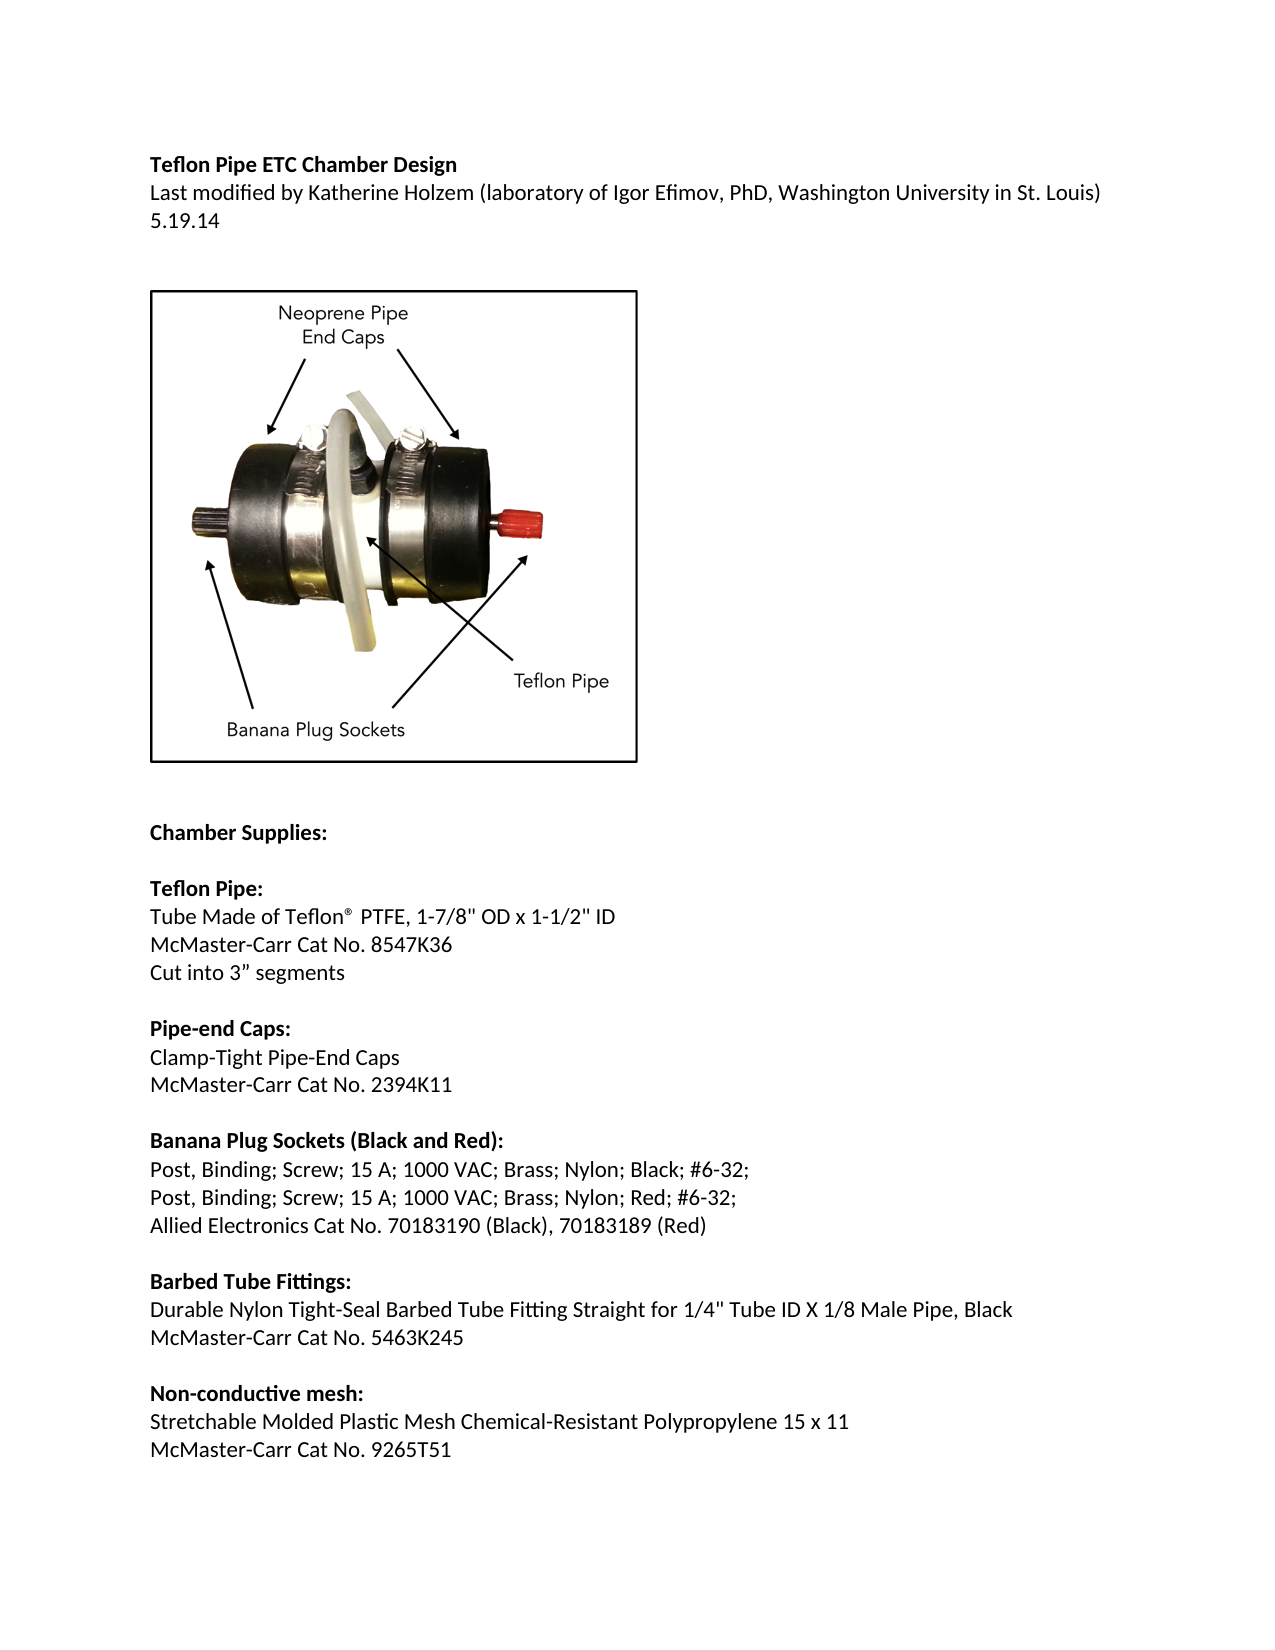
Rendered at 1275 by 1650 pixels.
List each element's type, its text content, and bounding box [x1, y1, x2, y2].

text Banana Plug Sockets (Black and Red): [150, 1127, 1125, 1155]
text Pipe-end Caps: [150, 1014, 1125, 1043]
text Last modified by Katherine Holzem (laboratory of Igor Efimov, PhD, Washington University in St. Louis) 5.19.14 [150, 178, 1125, 234]
text McMaster-Carr Cat No. 8547K36 [150, 931, 1125, 958]
picture [150, 290, 638, 763]
text Teflon Pipe ETC Chamber Design [150, 150, 1125, 178]
text McMaster-Carr Cat No. 5463K245 [150, 1323, 1125, 1351]
text McMaster-Carr Cat No. 9265T51 [150, 1435, 1125, 1463]
subtitle Post, Binding; Screw; 15 A; 1000 VAC; Brass; Nylon; Black; #6-32; [150, 1155, 1125, 1183]
text Non-conductive mesh: [150, 1379, 1125, 1407]
subtitle Tube Made of Teflon® PTFE, 1-7/8" OD x 1-1/2" ID [150, 902, 1125, 931]
subtitle Durable Nylon Tight-Seal Barbed Tube Fitting Straight for 1/4" Tube ID X 1/8 Male Pipe, Black [150, 1295, 1125, 1323]
text Chamber Supplies: [150, 818, 1125, 846]
subtitle Post, Binding; Screw; 15 A; 1000 VAC; Brass; Nylon; Red; #6-32; [150, 1183, 1125, 1211]
subtitle Stretchable Molded Plastic Mesh Chemical-Resistant Polypropylene 15 x 11 [150, 1407, 1125, 1435]
subtitle Teflon Pipe: [150, 874, 1125, 902]
text McMaster-Carr Cat No. 2394K11 [150, 1071, 1125, 1099]
subtitle Clamp-Tight Pipe-End Caps [150, 1043, 1125, 1071]
text Cut into 3” segments [150, 958, 1125, 987]
text Barbed Tube Fittings: [150, 1267, 1125, 1295]
text Allied Electronics Cat No. 70183190 (Black), 70183189 (Red) [150, 1211, 1125, 1239]
